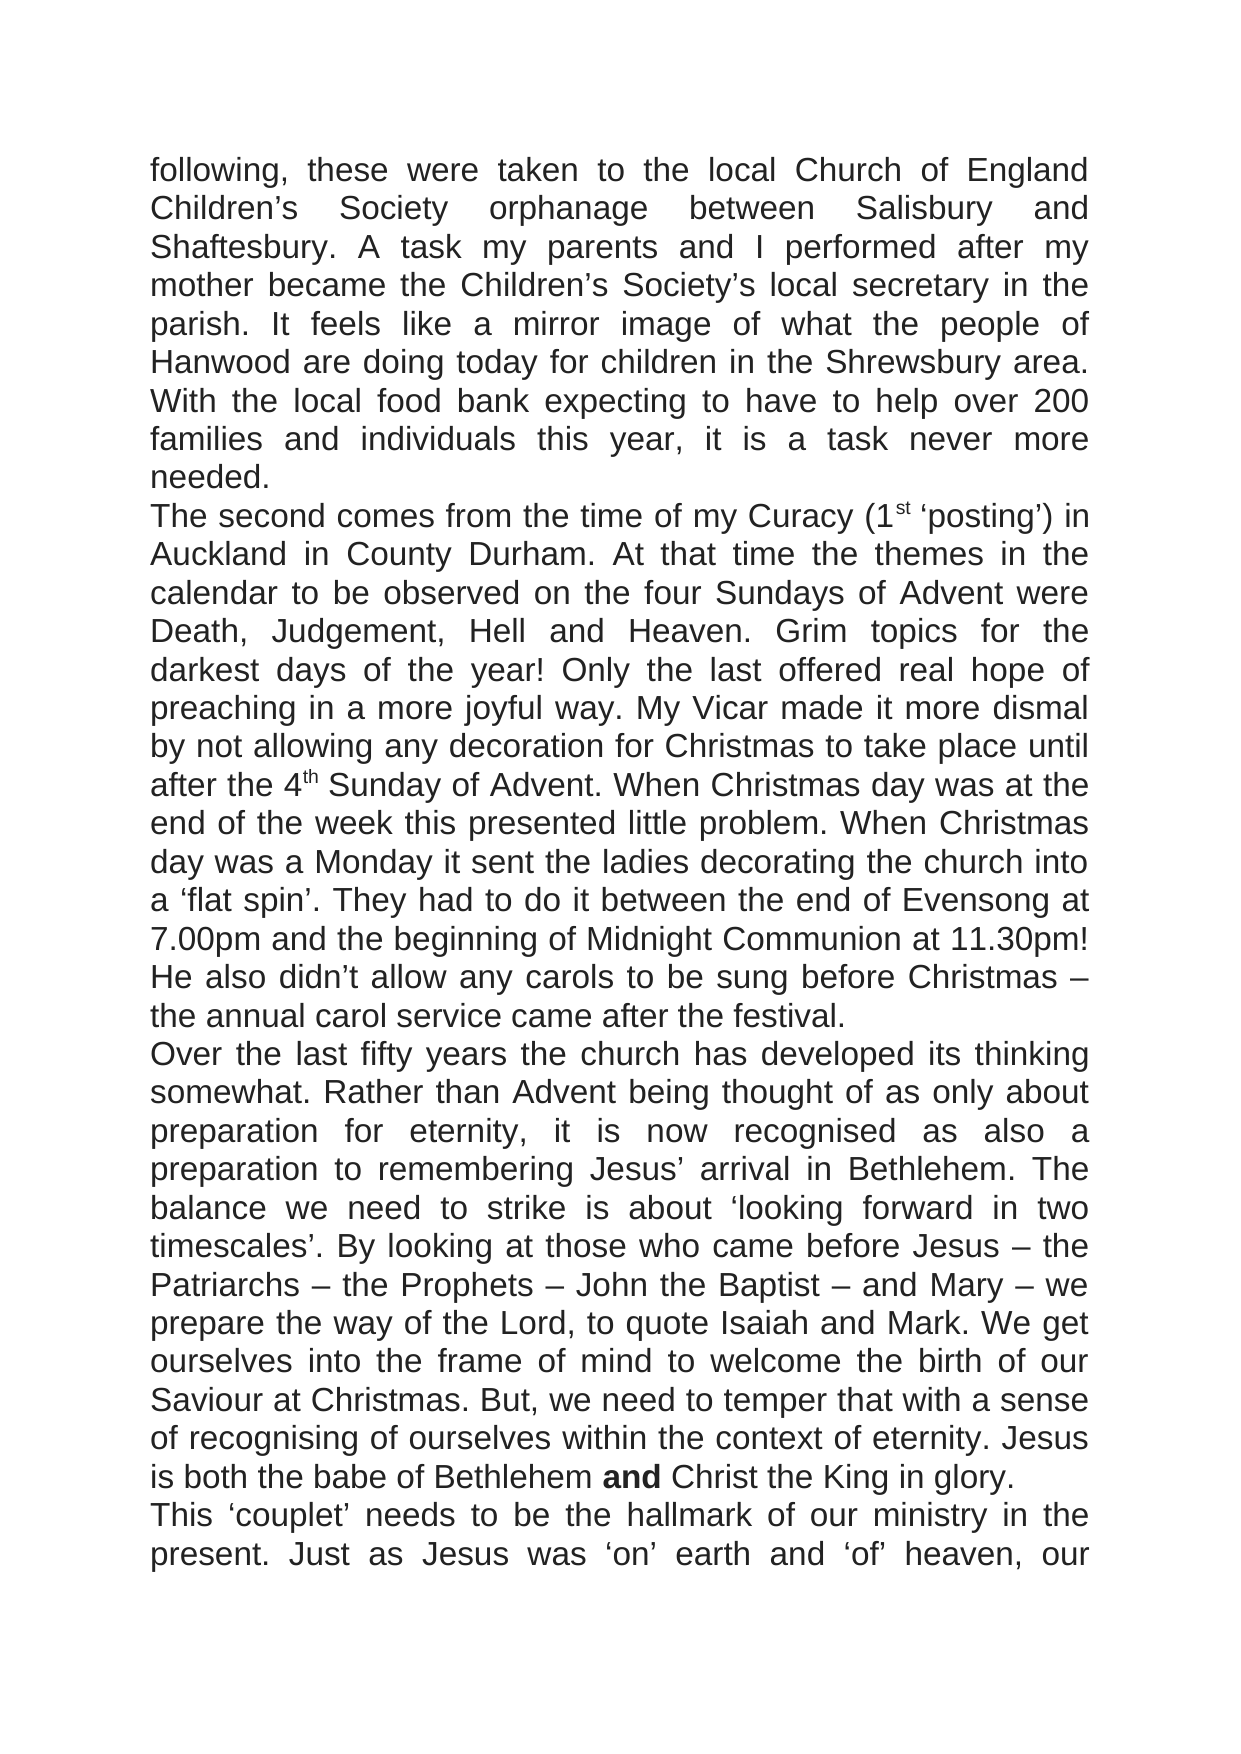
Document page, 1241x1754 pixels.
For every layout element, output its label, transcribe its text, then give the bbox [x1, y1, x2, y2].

text The second comes from the time of my Curacy (1st ‘posting’) in Auckland in County Durham. At that time the themes in the calendar to be observed on the four Sundays of Advent were Death, Judgement, Hell and Heaven. Grim topics for the darkest days of the year! Only the last offered real hope of preaching in a more joyful way. My Vicar made it more dismal by not allowing any decoration for Christmas to take place until after the 4th Sunday of Advent. When Christmas day was at the end of the week this presented little problem. When Christmas day was a Monday it sent the ladies decorating the church into a ‘flat spin’. They had to do it between the end of Evensong at 7.00pm and the beginning of Midnight Communion at 11.30pm! He also didn’t allow any carols to be sung before Christmas – the annual carol service came after the festival. [150, 496, 1090, 1034]
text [150, 1495, 1090, 1572]
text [150, 150, 1090, 496]
text Over the last fifty years the church has developed its thinking somewhat. Rather than Advent being thought of as only about preparation for eternity, it is now recognised as also a preparation to remembering Jesus’ arrival in Bethlehem. The balance we need to strike is about ‘looking forward in two timescales’. By looking at those who came before Jesus – the Patriarchs – the Prophets – John the Baptist – and Mary – we prepare the way of the Lord, to quote Isaiah and Mark. We get ourselves into the frame of mind to welcome the birth of our Saviour at Christmas. But, we need to temper that with a sense of recognising of ourselves within the context of eternity. Jesus is both the babe of Bethlehem and Christ the King in glory. [150, 1034, 1090, 1495]
